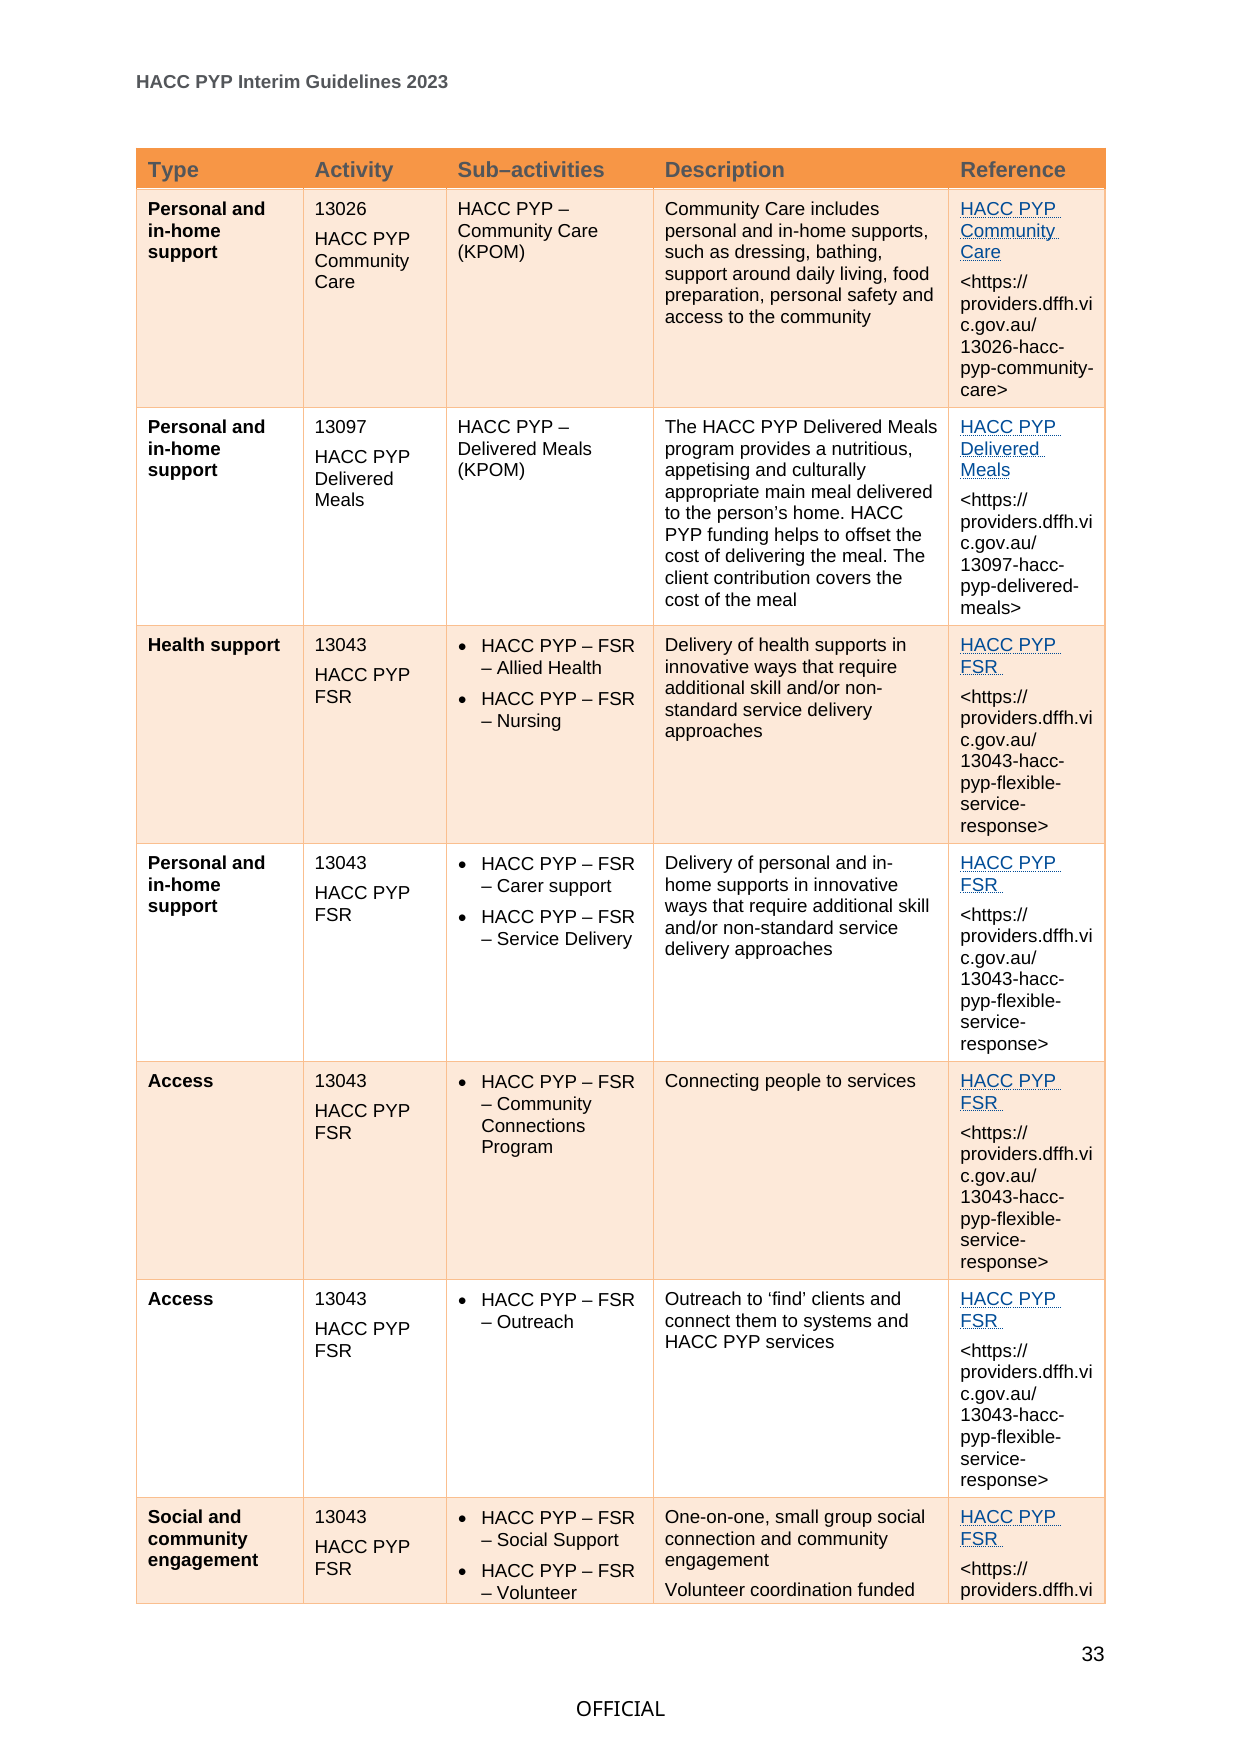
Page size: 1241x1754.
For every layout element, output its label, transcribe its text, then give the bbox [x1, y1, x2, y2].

table_cell Social and community engagement [137, 1498, 303, 1603]
table_cell Personal and in-home support [137, 190, 303, 407]
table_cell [447, 1498, 653, 1603]
table_cell 13043 HACC PYP FSR [304, 626, 446, 843]
table_cell HACC PYP – Delivered Meals (KPOM) [447, 408, 653, 624]
table_header Description [654, 149, 948, 188]
table_cell HACC PYP Community Care <https://providers.dffh.vic.gov.au/13026-hacc-pyp-community-care> [949, 190, 1104, 407]
table_cell Personal and in-home support [137, 844, 303, 1061]
table_cell HACC PYP – FSR – Carer support HACC PYP – FSR – Service Delivery [447, 844, 653, 1061]
table_cell HACC PYP FSR <https://providers.dffh.vic.gov.au/13043-hacc-pyp-flexible-service-response> [949, 626, 1104, 843]
table_cell Delivery of personal and in-home supports in innovative ways that require additional skill and/or non-standard service delivery approaches [654, 844, 948, 1061]
table_cell HACC PYP – FSR – Community Connections Program [447, 1062, 653, 1279]
table_cell HACC PYP Delivered Meals <https://providers.dffh.vic.gov.au/13097-hacc-pyp-delivered-meals> [949, 408, 1104, 624]
table_cell Health support [137, 626, 303, 843]
table_cell HACC PYP FSR <https://providers.dffh.vic.gov.au/13043-hacc-pyp-flexible-service-response> [949, 1280, 1104, 1497]
table_cell Access [137, 1062, 303, 1279]
table_cell 13043 HACC PYP FSR [304, 1280, 446, 1497]
table_header Activity [304, 149, 446, 188]
table_cell 13097 HACC PYP Delivered Meals [304, 408, 446, 624]
table_cell Access [137, 1280, 303, 1497]
table_cell Community Care includes personal and in-home supports, such as dressing, bathing, support around daily living, food preparation, personal safety and access to the community [654, 190, 948, 407]
table_cell HACC PYP FSR <https://providers.dffh.vic.gov.au/13043-hacc-pyp-flexible-service-response> [949, 844, 1104, 1061]
table_cell HACC PYP FSR <https://providers.dffh.vic.gov.au/13043-hacc-pyp-flexible-service-response> [949, 1062, 1104, 1279]
table_cell HACC PYP – FSR – Allied Health HACC PYP – FSR – Nursing [447, 626, 653, 843]
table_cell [654, 1498, 948, 1603]
table_header Type [137, 149, 303, 188]
table_header Reference [949, 149, 1104, 188]
table_cell Outreach to ‘find’ clients and connect them to systems and HACC PYP services [654, 1280, 948, 1497]
table_cell 13043 HACC PYP FSR [304, 1498, 446, 1603]
table_cell Delivery of health supports in innovative ways that require additional skill and/or non-standard service delivery approaches [654, 626, 948, 843]
table_header Sub–activities [447, 149, 653, 188]
table_cell Personal and in-home support [137, 408, 303, 624]
table_cell 13026 HACC PYP Community Care [304, 190, 446, 407]
table_cell 13043 HACC PYP FSR [304, 844, 446, 1061]
table_cell Connecting people to services [654, 1062, 948, 1279]
table_cell HACC PYP – Community Care (KPOM) [447, 190, 653, 407]
table_cell HACC PYP – FSR – Outreach [447, 1280, 653, 1497]
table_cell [949, 1498, 1104, 1603]
table_cell The HACC PYP Delivered Meals program provides a nutritious, appetising and culturally appropriate main meal delivered to the person’s home. HACC PYP funding helps to offset the cost of delivering the meal. The client contribution covers the cost of the meal [654, 408, 948, 624]
table_cell 13043 HACC PYP FSR [304, 1062, 446, 1279]
